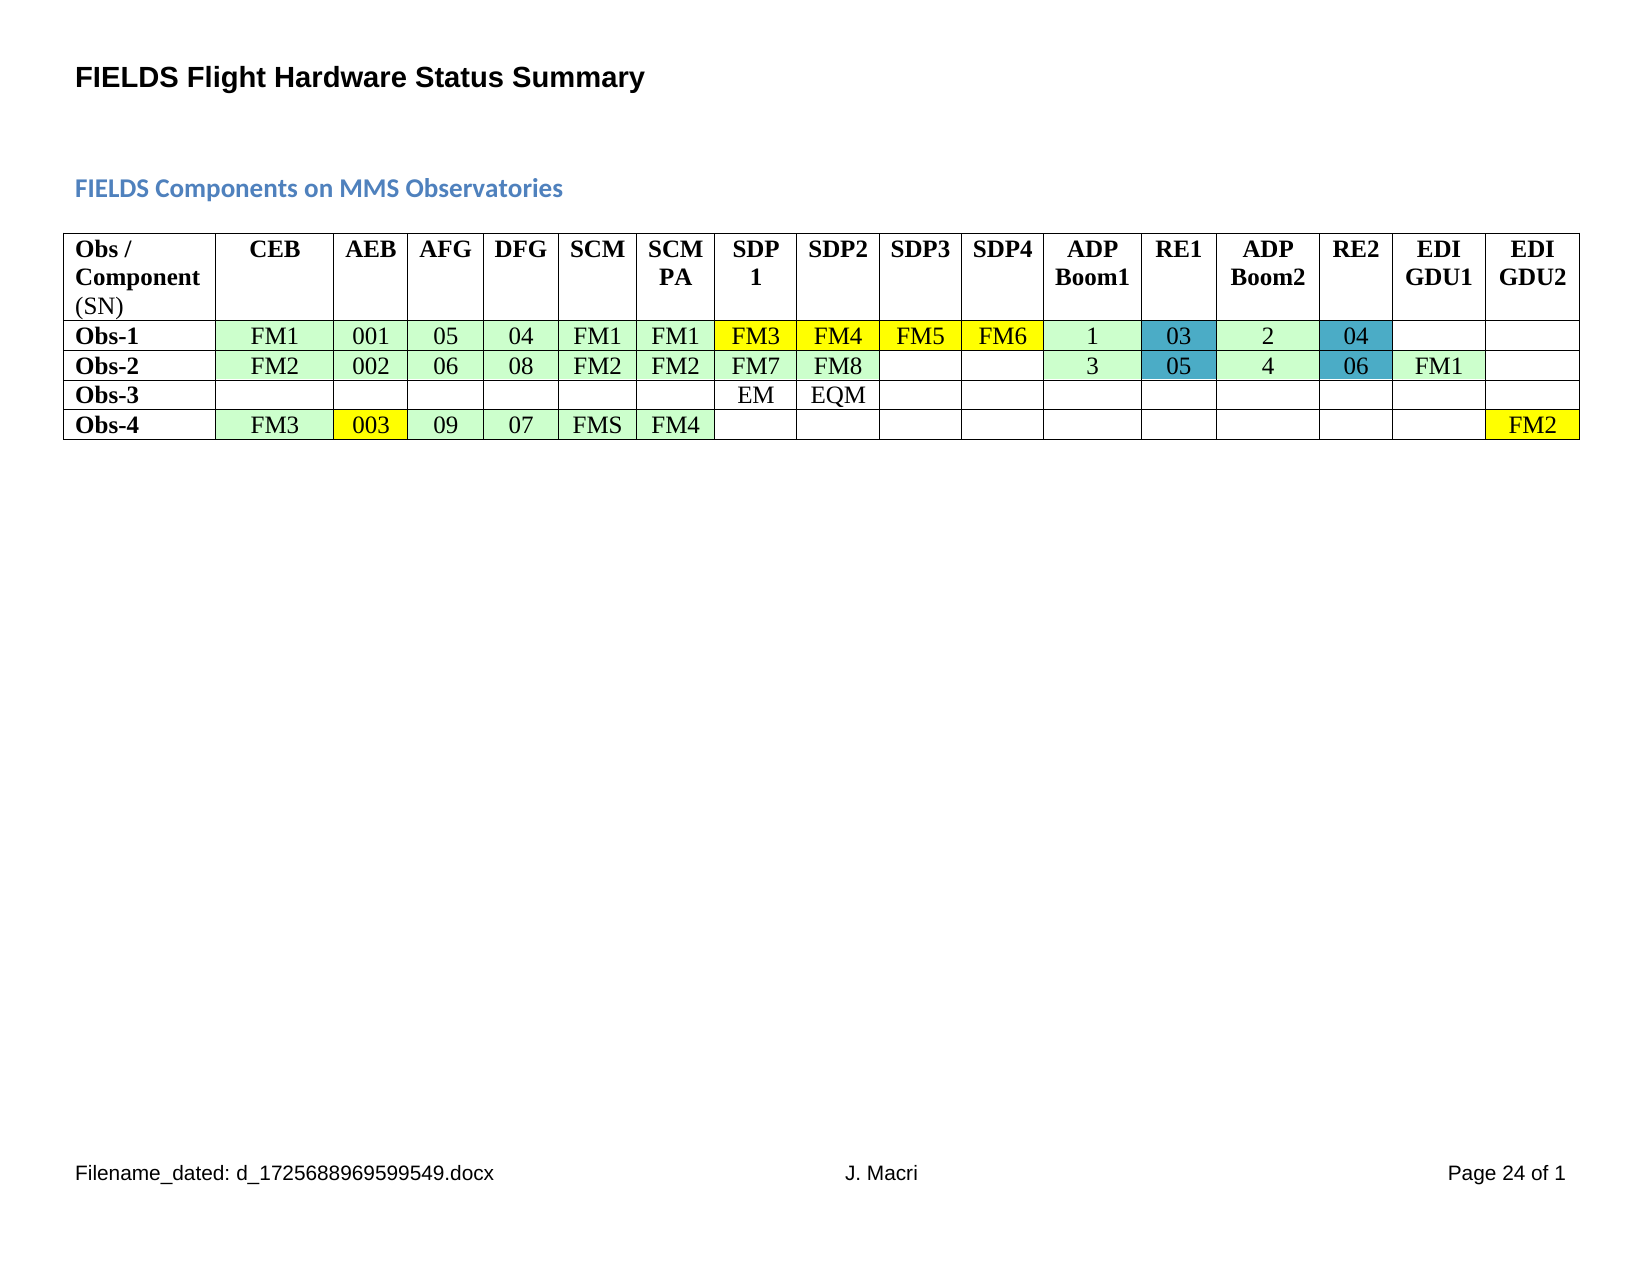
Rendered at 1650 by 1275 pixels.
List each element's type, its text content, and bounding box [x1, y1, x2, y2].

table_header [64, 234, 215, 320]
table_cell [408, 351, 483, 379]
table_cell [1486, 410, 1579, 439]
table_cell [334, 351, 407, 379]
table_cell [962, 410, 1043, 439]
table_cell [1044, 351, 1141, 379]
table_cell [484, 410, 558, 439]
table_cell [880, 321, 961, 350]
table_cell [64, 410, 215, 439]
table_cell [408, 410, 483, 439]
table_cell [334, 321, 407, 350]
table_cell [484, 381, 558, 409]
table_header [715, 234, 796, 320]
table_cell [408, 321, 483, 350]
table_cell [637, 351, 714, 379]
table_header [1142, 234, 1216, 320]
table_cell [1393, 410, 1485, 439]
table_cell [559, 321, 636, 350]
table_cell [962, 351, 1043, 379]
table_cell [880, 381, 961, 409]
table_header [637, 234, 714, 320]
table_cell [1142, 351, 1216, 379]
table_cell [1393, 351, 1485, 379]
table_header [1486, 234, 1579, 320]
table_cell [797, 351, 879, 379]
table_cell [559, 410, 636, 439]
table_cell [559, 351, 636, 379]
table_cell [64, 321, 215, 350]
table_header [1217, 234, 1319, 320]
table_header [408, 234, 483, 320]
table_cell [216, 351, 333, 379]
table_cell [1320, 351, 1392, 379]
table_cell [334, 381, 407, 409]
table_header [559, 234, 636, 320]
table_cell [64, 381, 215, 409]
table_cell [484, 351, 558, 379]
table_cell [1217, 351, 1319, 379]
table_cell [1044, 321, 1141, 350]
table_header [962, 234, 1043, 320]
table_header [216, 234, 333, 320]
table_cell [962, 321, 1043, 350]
subtitle FIELDS Components on MMS Observatories [75, 171, 1575, 204]
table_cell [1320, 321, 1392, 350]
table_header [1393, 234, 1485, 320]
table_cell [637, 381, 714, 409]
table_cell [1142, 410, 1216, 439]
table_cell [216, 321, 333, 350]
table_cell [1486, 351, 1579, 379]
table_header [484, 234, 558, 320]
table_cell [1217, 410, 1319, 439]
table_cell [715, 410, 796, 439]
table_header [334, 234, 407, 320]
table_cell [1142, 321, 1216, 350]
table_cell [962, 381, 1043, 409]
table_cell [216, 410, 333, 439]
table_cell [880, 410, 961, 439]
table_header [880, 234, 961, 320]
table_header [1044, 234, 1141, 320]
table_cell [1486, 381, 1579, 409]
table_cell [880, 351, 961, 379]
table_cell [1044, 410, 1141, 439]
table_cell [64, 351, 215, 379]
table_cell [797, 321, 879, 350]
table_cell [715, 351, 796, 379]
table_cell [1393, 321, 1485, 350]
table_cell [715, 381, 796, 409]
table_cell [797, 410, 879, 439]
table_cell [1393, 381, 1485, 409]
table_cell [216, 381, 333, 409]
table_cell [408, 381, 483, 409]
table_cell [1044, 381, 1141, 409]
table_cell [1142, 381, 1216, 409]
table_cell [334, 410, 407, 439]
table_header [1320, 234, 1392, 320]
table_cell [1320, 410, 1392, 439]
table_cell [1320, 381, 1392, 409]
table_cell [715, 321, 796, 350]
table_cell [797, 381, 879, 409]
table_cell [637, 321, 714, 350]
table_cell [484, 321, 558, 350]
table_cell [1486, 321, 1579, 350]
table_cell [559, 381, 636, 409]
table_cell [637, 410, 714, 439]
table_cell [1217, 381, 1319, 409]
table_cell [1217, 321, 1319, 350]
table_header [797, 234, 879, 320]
